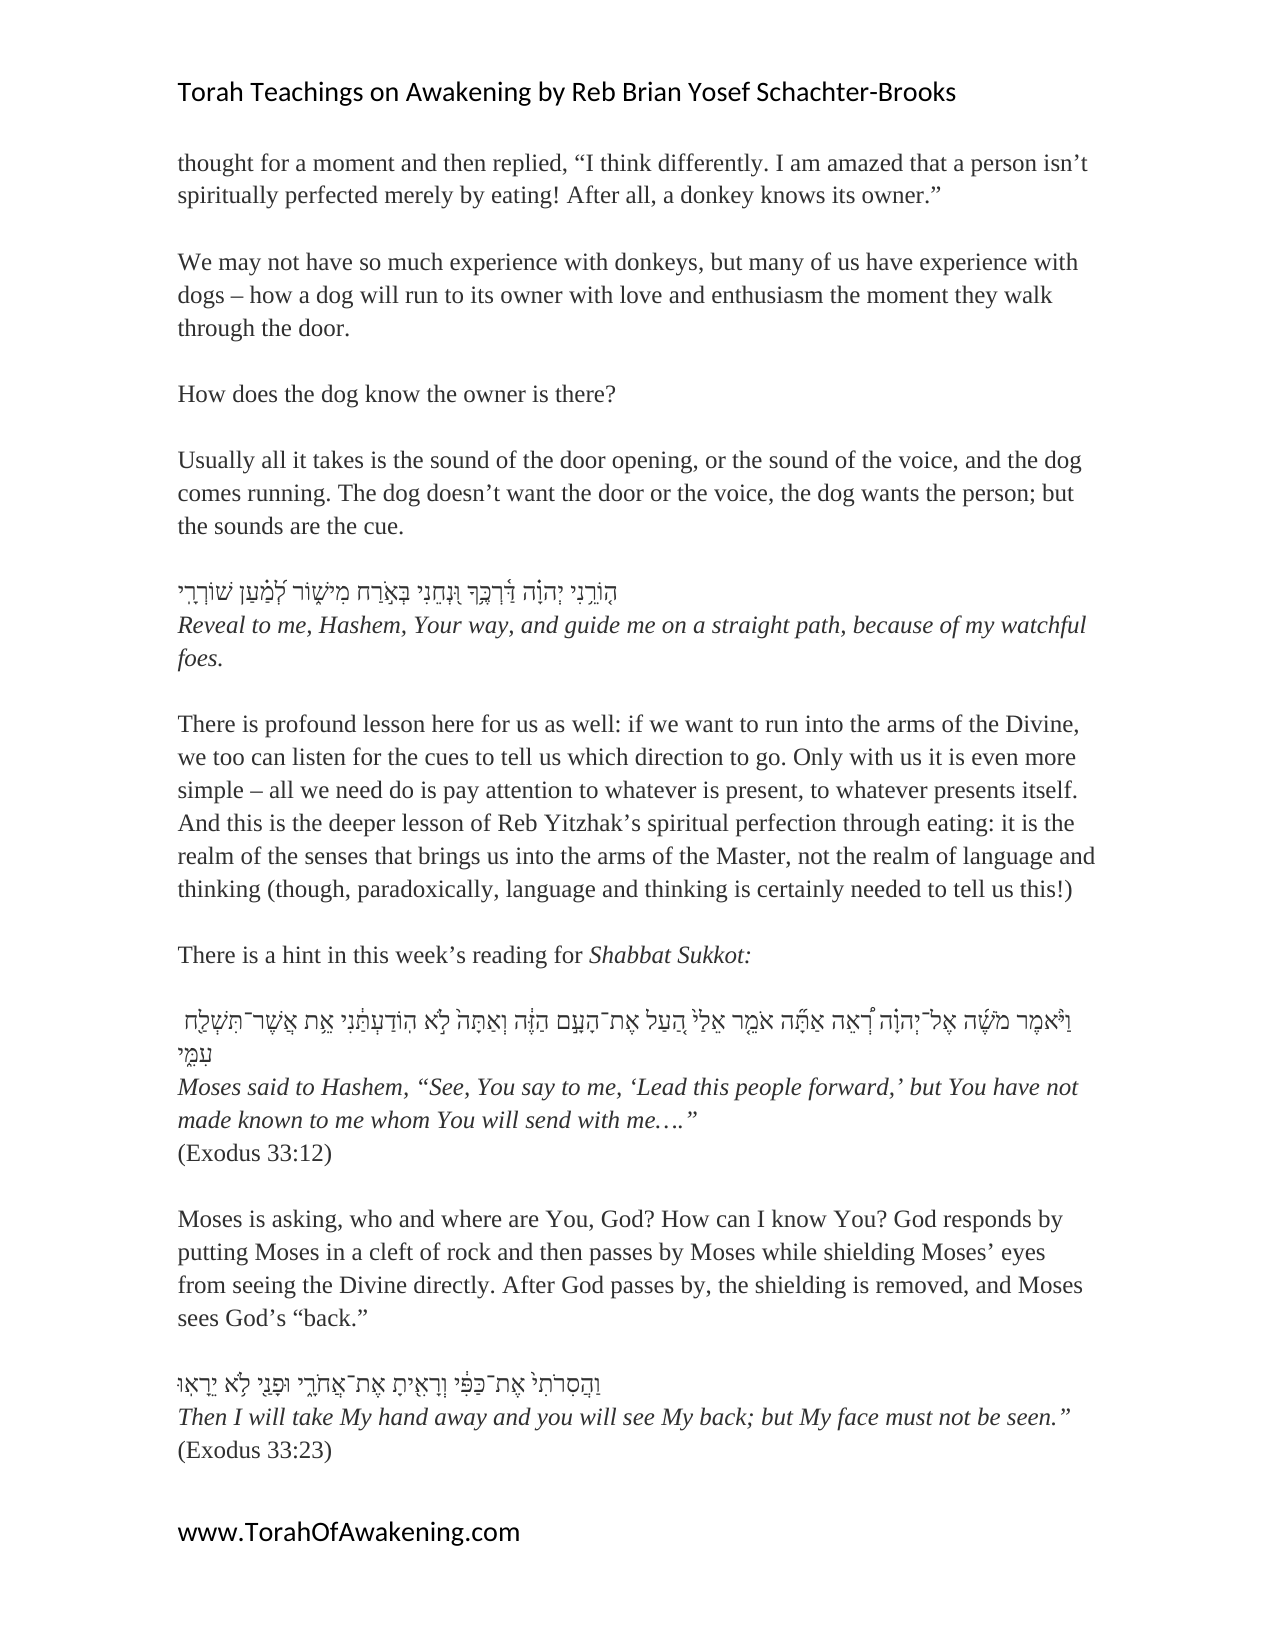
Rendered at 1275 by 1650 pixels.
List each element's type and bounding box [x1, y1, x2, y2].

text [177, 148, 1098, 1497]
